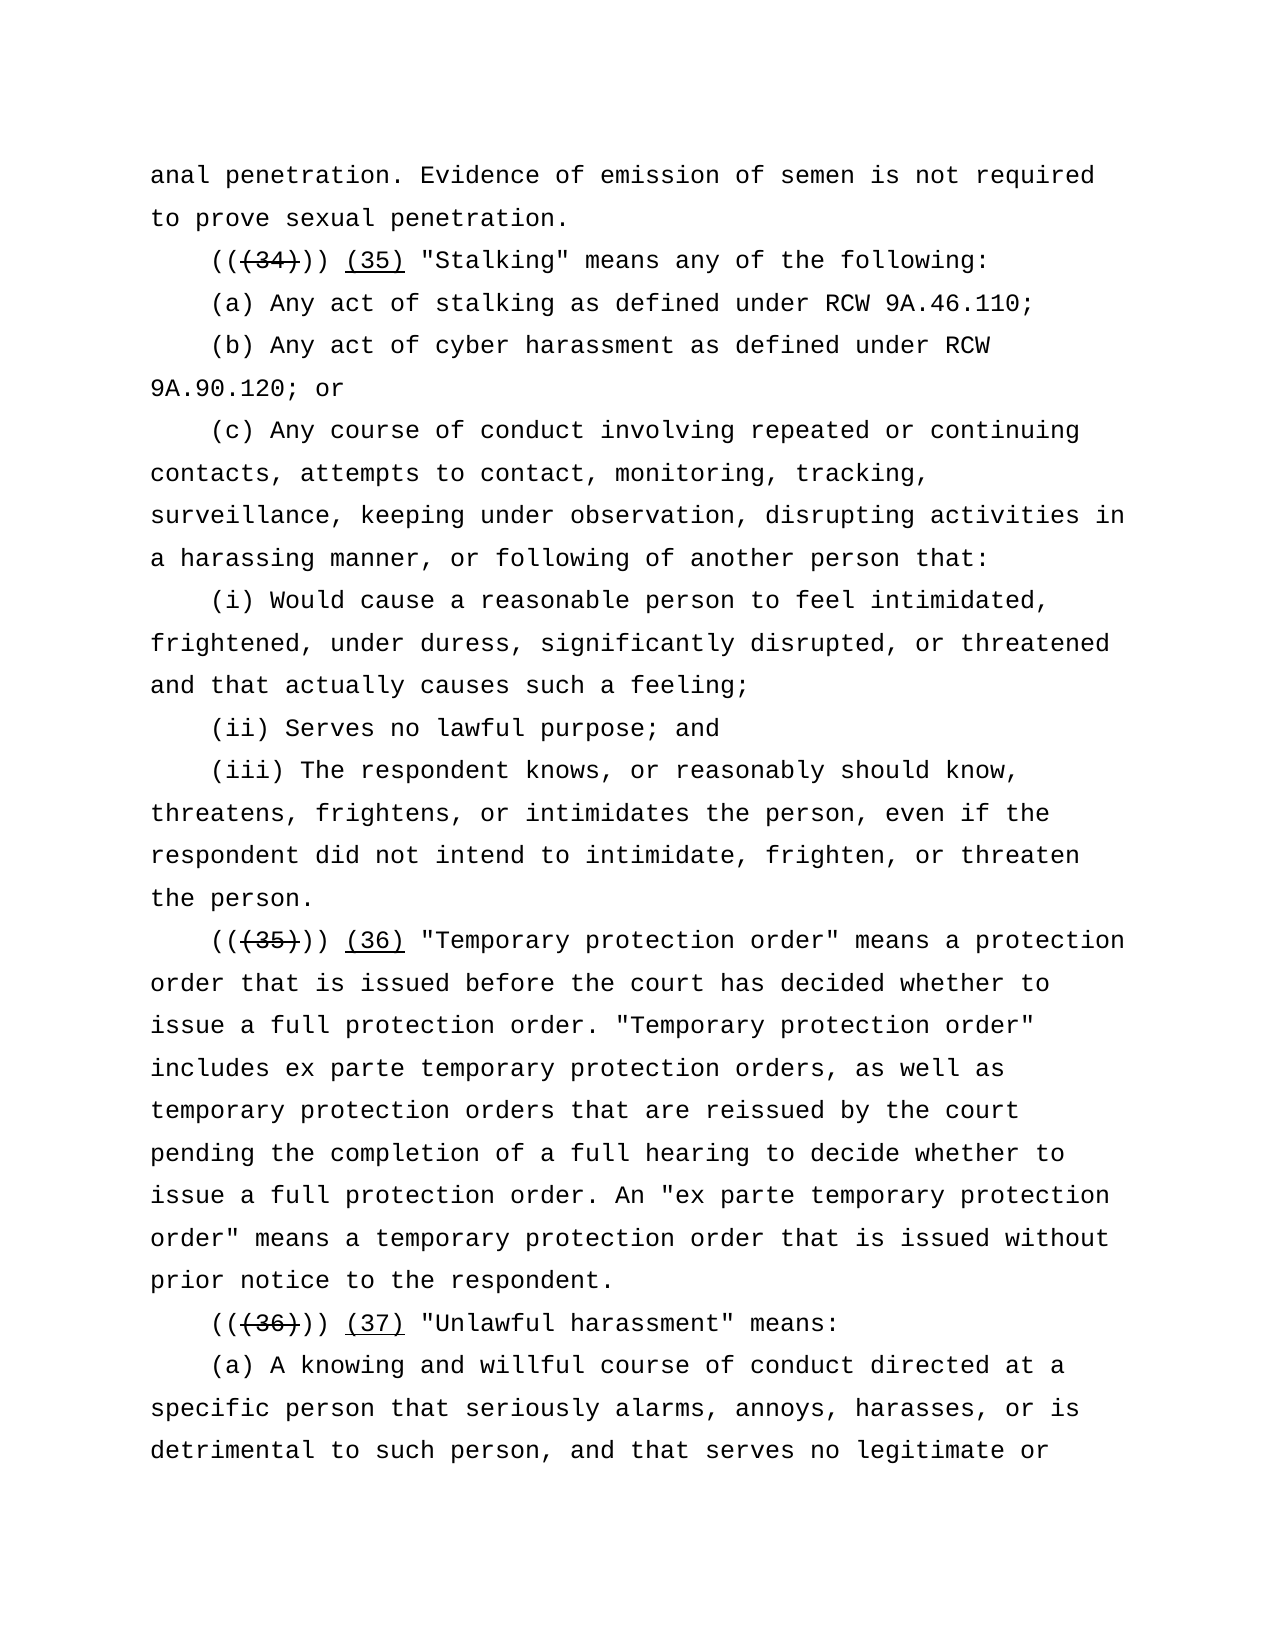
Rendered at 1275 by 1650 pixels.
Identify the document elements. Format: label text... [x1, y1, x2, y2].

text (b) Any act of cyber harassment as defined under RCW 9A.90.120; or [150, 320, 1125, 405]
text (iii) The respondent knows, or reasonably should know, threatens, frightens, or intimidates the person, even if the respondent did not intend to intimidate, frighten, or threaten the person. [150, 745, 1125, 915]
text (ii) Serves no lawful purpose; and [150, 702, 1125, 745]
text (((34))) (35) "Stalking" means any of the following: [150, 235, 1125, 277]
text (i) Would cause a reasonable person to feel intimidated, frightened, under duress, significantly disrupted, or threatened and that actually causes such a feeling; [150, 575, 1125, 702]
text (c) Any course of conduct involving repeated or continuing contacts, attempts to contact, monitoring, tracking, surveillance, keeping under observation, disrupting activities in a harassing manner, or following of another person that: [150, 405, 1125, 575]
text (((35))) (36) "Temporary protection order" means a protection order that is issued before the court has decided whether to issue a full protection order. "Temporary protection order" includes ex parte temporary protection orders, as well as temporary protection orders that are reissued by the court pending the completion of a full hearing to decide whether to issue a full protection order. An "ex parte temporary protection order" means a temporary protection order that is issued without prior notice to the respondent. [150, 915, 1125, 1297]
text (((36))) (37) "Unlawful harassment" means: [150, 1297, 1125, 1340]
text (a) Any act of stalking as defined under RCW 9A.46.110; [150, 277, 1125, 320]
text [150, 150, 1125, 235]
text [150, 1340, 1125, 1467]
